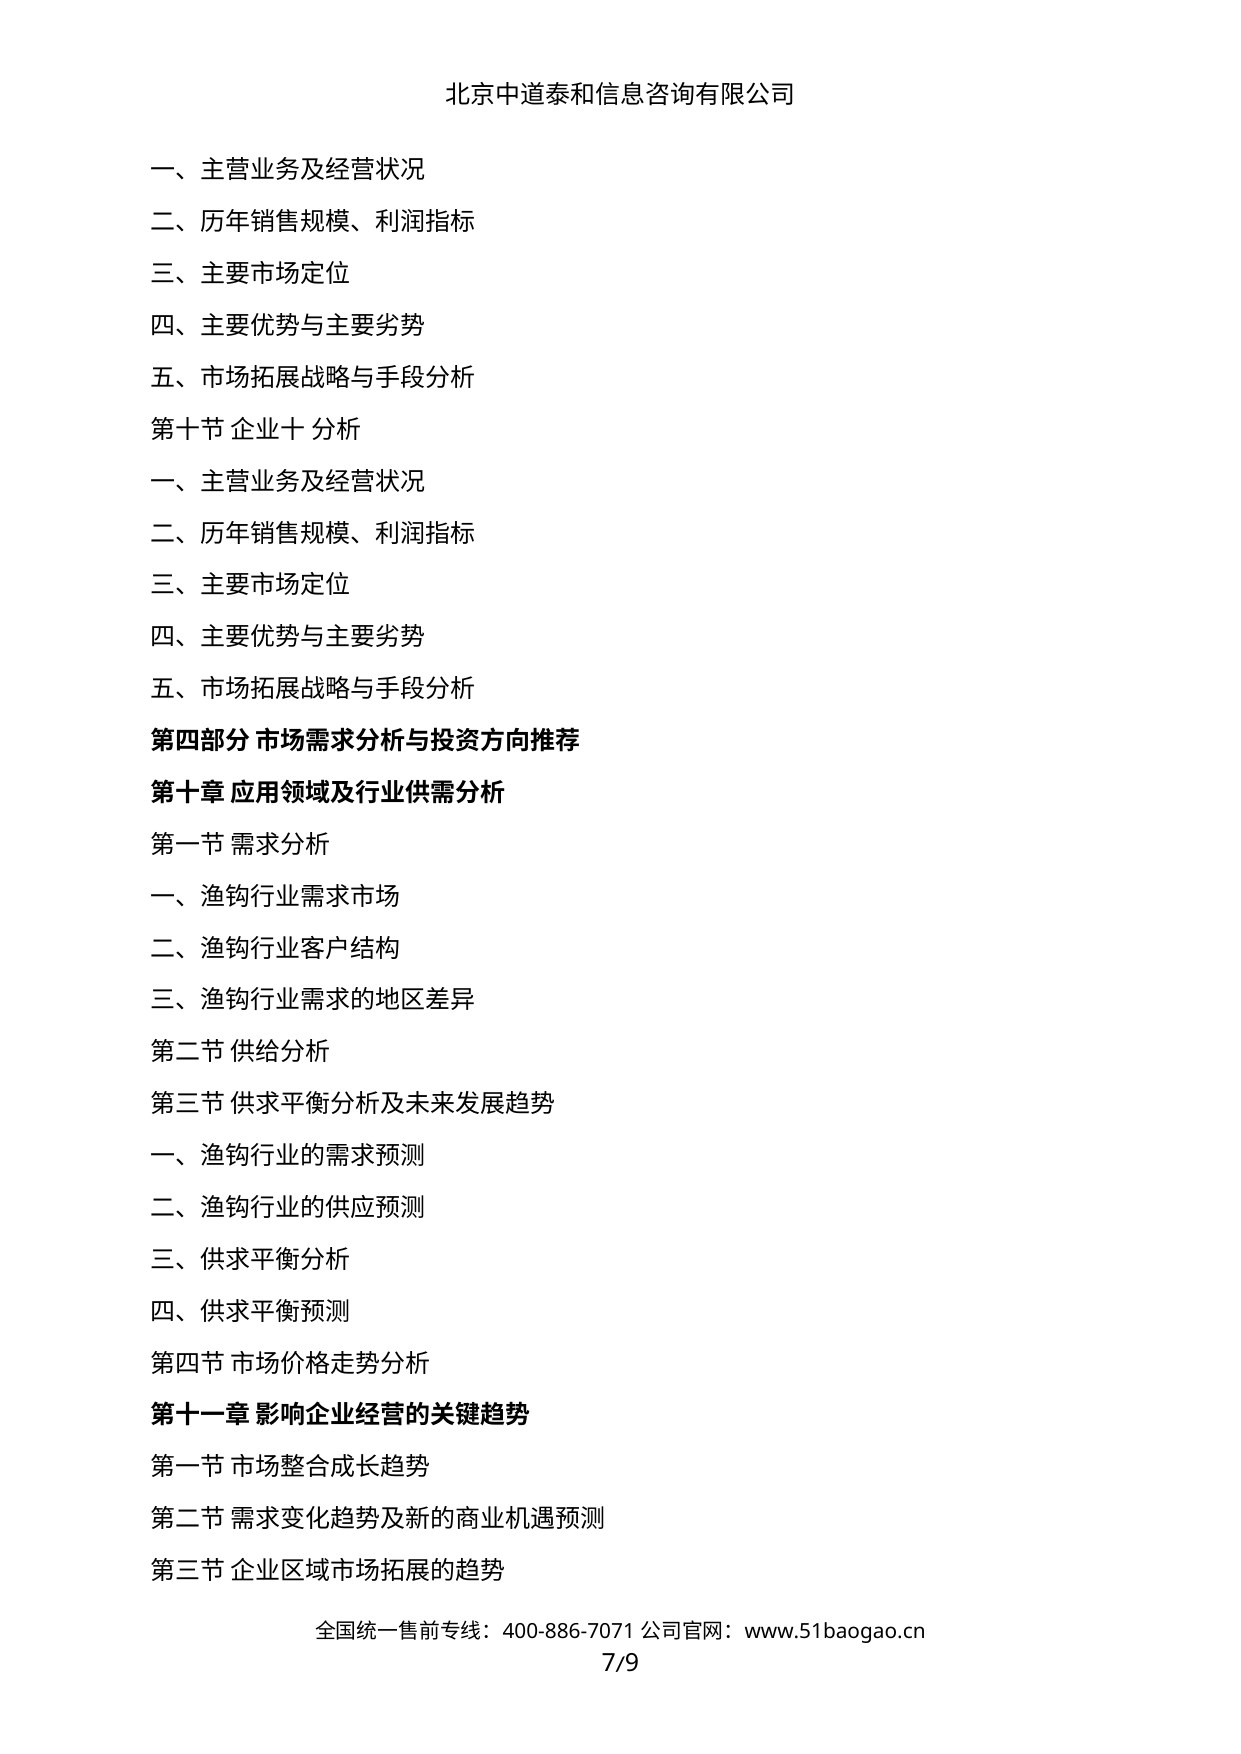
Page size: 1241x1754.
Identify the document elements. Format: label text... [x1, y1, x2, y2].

text 四、主要优势与主要劣势 [150, 617, 1090, 653]
text 第十节 企业十 分析 [150, 409, 1090, 446]
text 第四节 市场价格走势分析 [150, 1343, 1090, 1379]
text 第一节 市场整合成长趋势 [150, 1447, 1090, 1483]
text 第三节 供求平衡分析及未来发展趋势 [150, 1084, 1090, 1120]
text 第四部分 市场需求分析与投资方向推荐 [150, 721, 1090, 757]
text 第二节 需求变化趋势及新的商业机遇预测 [150, 1499, 1090, 1535]
text 四、供求平衡预测 [150, 1291, 1090, 1327]
text 一、渔钩行业需求市场 [150, 876, 1090, 912]
text 第十章 应用领域及行业供需分析 [150, 772, 1090, 809]
text 第二节 供给分析 [150, 1032, 1090, 1068]
text 三、主要市场定位 [150, 565, 1090, 601]
text 五、市场拓展战略与手段分析 [150, 669, 1090, 705]
text 第三节 企业区域市场拓展的趋势 [150, 1551, 1090, 1587]
text 一、主营业务及经营状况 [150, 461, 1090, 497]
text 二、历年销售规模、利润指标 [150, 202, 1090, 238]
text 二、历年销售规模、利润指标 [150, 513, 1090, 549]
text 第十一章 影响企业经营的关键趋势 [150, 1395, 1090, 1431]
text 一、主营业务及经营状况 [150, 150, 1090, 186]
text 三、主要市场定位 [150, 254, 1090, 290]
text 二、渔钩行业客户结构 [150, 928, 1090, 964]
text 三、供求平衡分析 [150, 1239, 1090, 1276]
text 二、渔钩行业的供应预测 [150, 1187, 1090, 1224]
text 三、渔钩行业需求的地区差异 [150, 980, 1090, 1016]
text 第一节 需求分析 [150, 824, 1090, 861]
text 五、市场拓展战略与手段分析 [150, 357, 1090, 394]
text 四、主要优势与主要劣势 [150, 306, 1090, 342]
text 一、渔钩行业的需求预测 [150, 1136, 1090, 1172]
